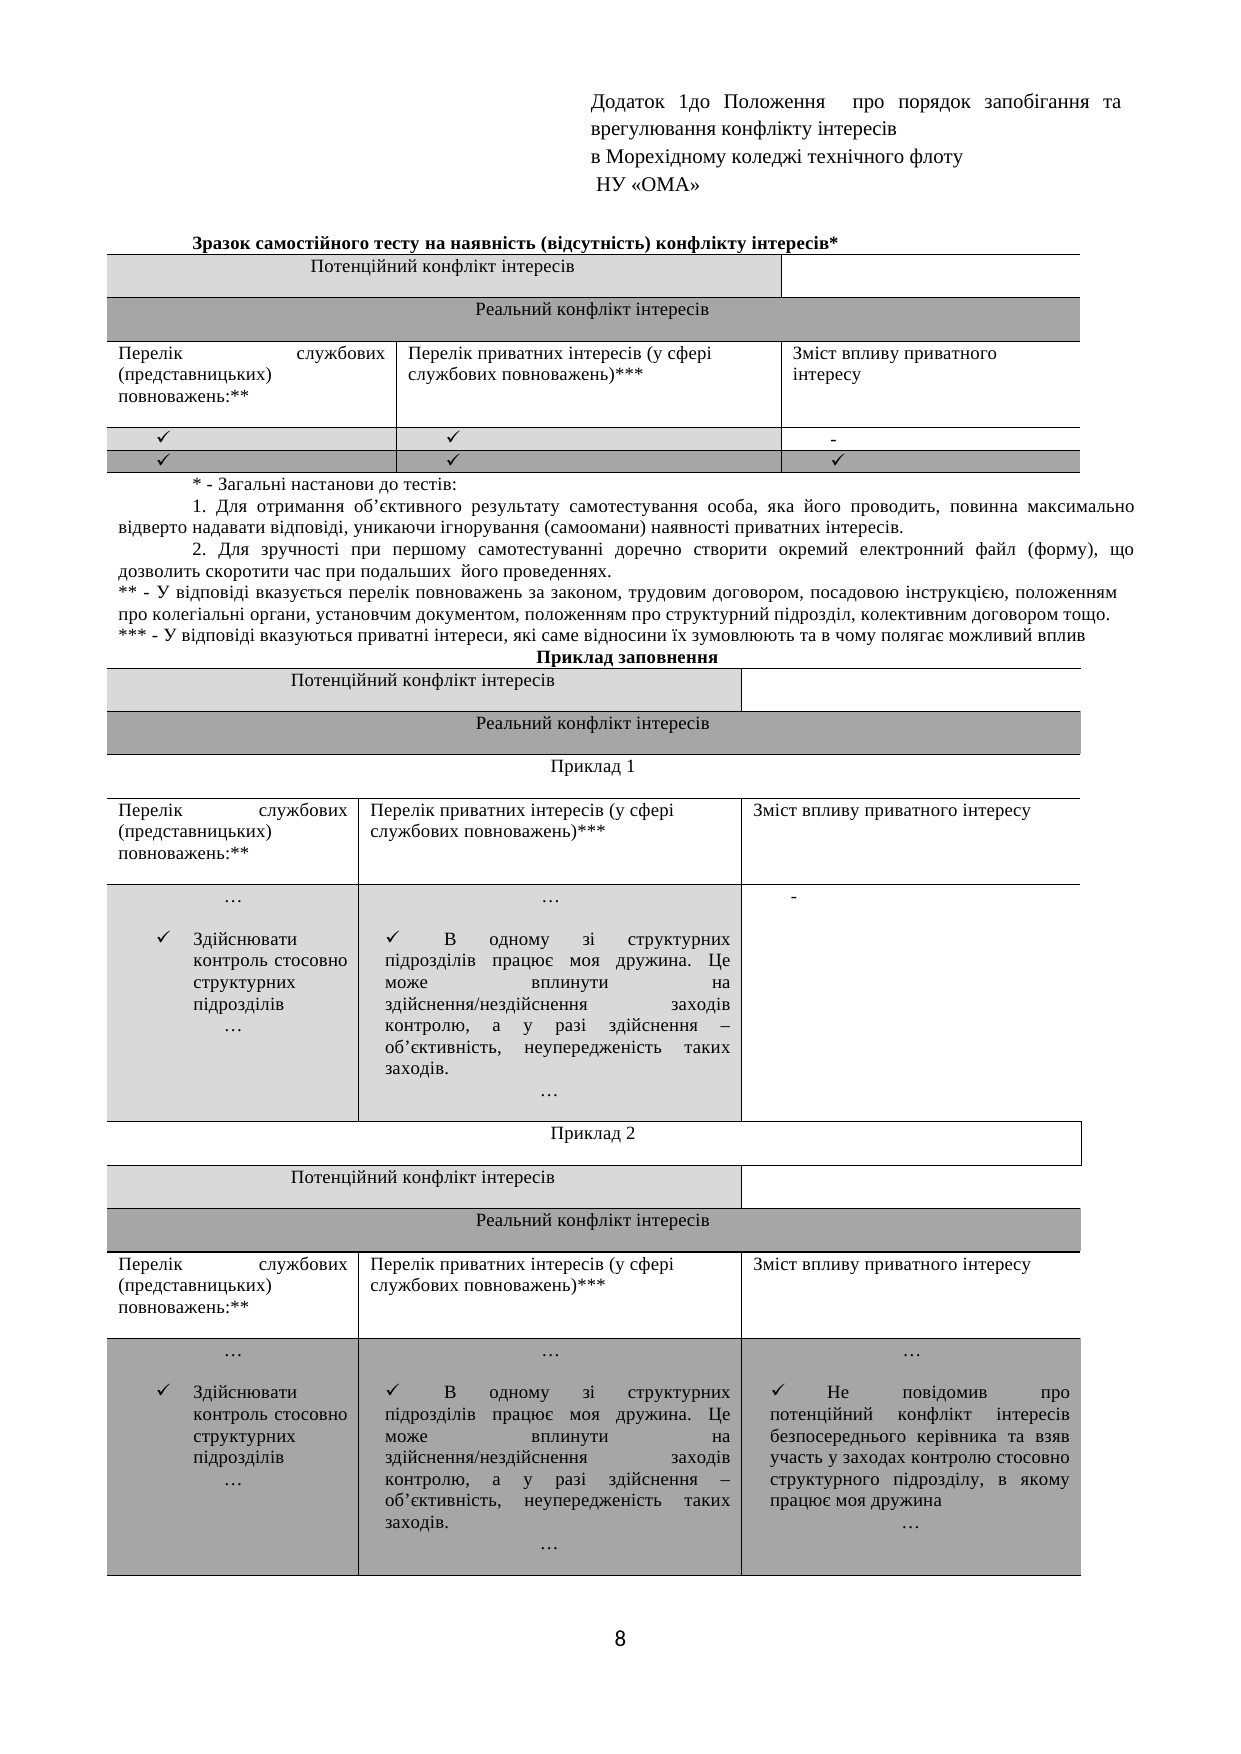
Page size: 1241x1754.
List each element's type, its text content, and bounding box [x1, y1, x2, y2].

text Додаток 1до Положення про порядок запобігання та врегулювання конфлікту інтересів [591, 89, 1122, 140]
text *** - У відповіді вказуються приватні інтереси, які саме відносини їх зумовлюють та в чому полягає можливий вплив [118, 624, 1119, 646]
table_cell [397, 428, 781, 450]
table_cell Перелік службових (представницьких) повноважень:** [107, 799, 358, 884]
text * - Загальні настанови до тестів: [118, 473, 1136, 495]
table_cell … В одному зі структурних підрозділів працює моя дружина. Це може вплинути на здійснення/нездійснення заходів контролю, а у разі здійснення – об’єктивність, неупередженість таких заходів. … [359, 885, 741, 1121]
table_cell [742, 1166, 1081, 1208]
text Зразок самостійного тесту на наявність (відсутність) конфлікту інтересів* [118, 232, 1136, 254]
table_cell Приклад 1 [107, 754, 1081, 798]
table_cell Зміст впливу приватного інтересу [742, 1251, 1081, 1338]
table_cell [782, 428, 1080, 450]
table_cell Реальний конфлікт інтересів [107, 711, 1081, 754]
table_header Потенційний конфлікт інтересів [107, 669, 741, 711]
table_cell Перелік службових (представницьких) повноважень:** [107, 342, 396, 427]
table_cell [782, 451, 1080, 472]
table_cell Перелік приватних інтересів (у сфері службових повноважень)*** [359, 1253, 741, 1338]
text 1. Для отримання об’єктивного результату самотестування особа, яка його проводить, повинна максимально відверто надавати відповіді, уникаючи ігнорування (самоомани) наявності приватних інтересів. [118, 495, 1136, 538]
table_header Потенційний конфлікт інтересів [107, 255, 781, 297]
table_cell Зміст впливу приватного інтересу [782, 342, 1080, 427]
table_cell Реальний конфлікт інтересів [107, 298, 1080, 341]
table_cell Перелік приватних інтересів (у сфері службових повноважень)*** [359, 799, 741, 884]
table_cell Зміст впливу приватного інтересу [742, 798, 1081, 884]
table_cell … Не повідомив про потенційний конфлікт інтересів безпосереднього керівника та взяв участь у заходах контролю стосовно структурного підрозділу, в якому працює моя дружина … [742, 1338, 1081, 1575]
table_cell … Здійснювати контроль стосовно структурних підрозділів … [107, 1339, 358, 1575]
table_cell … В одному зі структурних підрозділів працює моя дружина. Це може вплинути на здійснення/нездійснення заходів контролю, а у разі здійснення – об’єктивність, неупередженість таких заходів. … [359, 1339, 741, 1575]
table_cell Реальний конфлікт інтересів [107, 1208, 1081, 1251]
table_cell Перелік службових (представницьких) повноважень:** [107, 1253, 358, 1338]
table_cell Приклад 2 [107, 1122, 1081, 1164]
table_cell [397, 451, 781, 472]
text 2. Для зручності при першому самотестуванні доречно створити окремий електронний файл (форму), що дозволить скоротити час при подальших його проведеннях. [118, 538, 1136, 581]
table_cell [742, 884, 1081, 1121]
table_header [782, 255, 1080, 297]
table_cell … Здійснювати контроль стосовно структурних підрозділів … [107, 885, 358, 1121]
text НУ «ОМА» [591, 171, 1122, 196]
text в Морехідному коледжі технічного флоту [591, 144, 1122, 168]
table_cell Перелік приватних інтересів (у сфері службових повноважень)*** [397, 342, 781, 427]
table_cell [107, 451, 396, 472]
table_header [742, 669, 1081, 711]
table_cell [107, 428, 396, 450]
text Приклад заповнення [118, 646, 1136, 667]
text ** - У відповіді вказується перелік повноважень за законом, трудовим договором, посадовою інструкцією, положенням про колегіальні органи, установчим документом, положенням про структурний підрозділ, колективним договором тощо. [118, 581, 1119, 624]
table_cell Потенційний конфлікт інтересів [107, 1166, 741, 1208]
